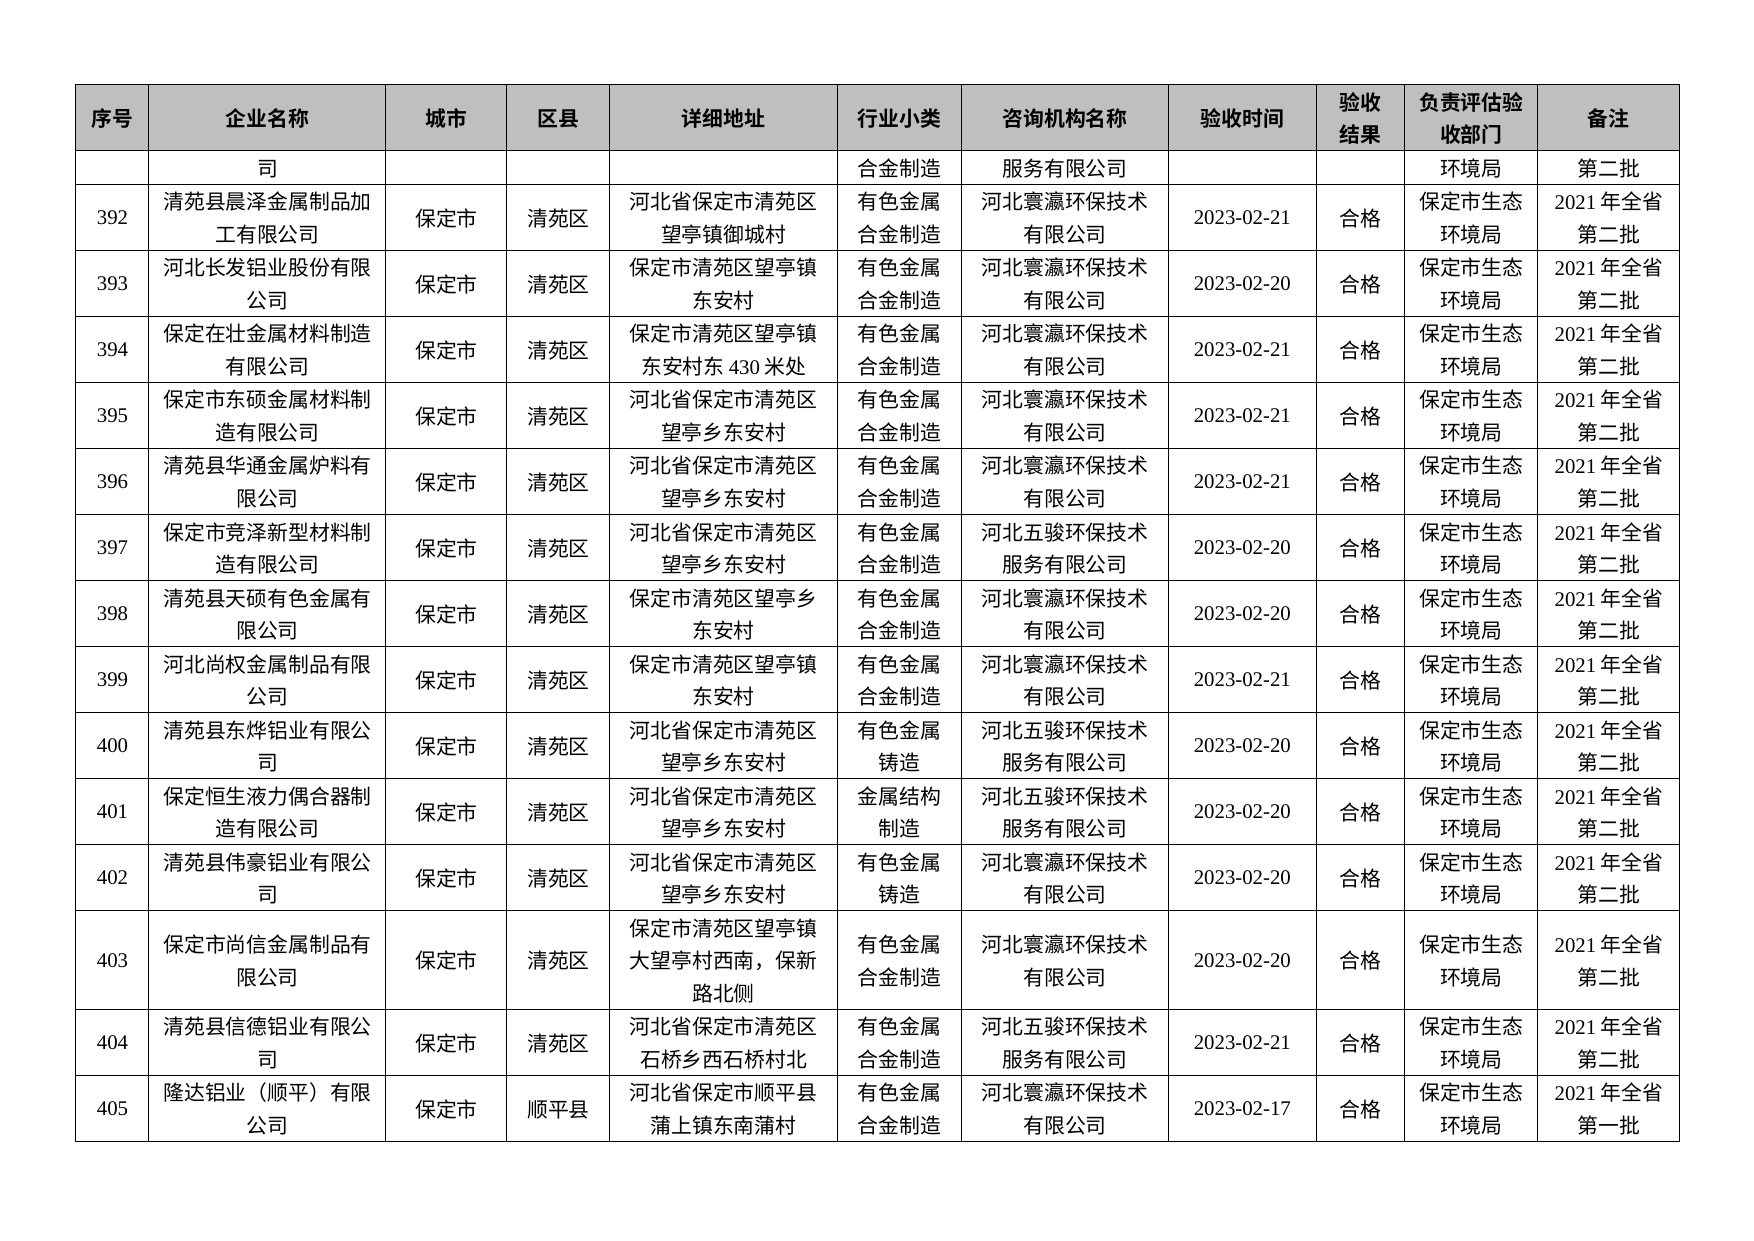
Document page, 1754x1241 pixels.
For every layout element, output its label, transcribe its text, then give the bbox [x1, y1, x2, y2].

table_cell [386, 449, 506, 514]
table_header 序号 [76, 85, 148, 150]
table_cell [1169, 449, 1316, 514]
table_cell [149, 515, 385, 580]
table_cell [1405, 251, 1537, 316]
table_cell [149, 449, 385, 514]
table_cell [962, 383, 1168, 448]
table_header 城市 [386, 85, 506, 150]
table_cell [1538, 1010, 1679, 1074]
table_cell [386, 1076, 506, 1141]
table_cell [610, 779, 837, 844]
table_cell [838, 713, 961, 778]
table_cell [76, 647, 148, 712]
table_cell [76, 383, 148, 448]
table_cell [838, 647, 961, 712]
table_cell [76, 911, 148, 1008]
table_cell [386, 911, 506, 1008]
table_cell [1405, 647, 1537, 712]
table_header 咨询机构名称 [962, 85, 1168, 150]
table_header 负责评估验收部门 [1405, 85, 1537, 150]
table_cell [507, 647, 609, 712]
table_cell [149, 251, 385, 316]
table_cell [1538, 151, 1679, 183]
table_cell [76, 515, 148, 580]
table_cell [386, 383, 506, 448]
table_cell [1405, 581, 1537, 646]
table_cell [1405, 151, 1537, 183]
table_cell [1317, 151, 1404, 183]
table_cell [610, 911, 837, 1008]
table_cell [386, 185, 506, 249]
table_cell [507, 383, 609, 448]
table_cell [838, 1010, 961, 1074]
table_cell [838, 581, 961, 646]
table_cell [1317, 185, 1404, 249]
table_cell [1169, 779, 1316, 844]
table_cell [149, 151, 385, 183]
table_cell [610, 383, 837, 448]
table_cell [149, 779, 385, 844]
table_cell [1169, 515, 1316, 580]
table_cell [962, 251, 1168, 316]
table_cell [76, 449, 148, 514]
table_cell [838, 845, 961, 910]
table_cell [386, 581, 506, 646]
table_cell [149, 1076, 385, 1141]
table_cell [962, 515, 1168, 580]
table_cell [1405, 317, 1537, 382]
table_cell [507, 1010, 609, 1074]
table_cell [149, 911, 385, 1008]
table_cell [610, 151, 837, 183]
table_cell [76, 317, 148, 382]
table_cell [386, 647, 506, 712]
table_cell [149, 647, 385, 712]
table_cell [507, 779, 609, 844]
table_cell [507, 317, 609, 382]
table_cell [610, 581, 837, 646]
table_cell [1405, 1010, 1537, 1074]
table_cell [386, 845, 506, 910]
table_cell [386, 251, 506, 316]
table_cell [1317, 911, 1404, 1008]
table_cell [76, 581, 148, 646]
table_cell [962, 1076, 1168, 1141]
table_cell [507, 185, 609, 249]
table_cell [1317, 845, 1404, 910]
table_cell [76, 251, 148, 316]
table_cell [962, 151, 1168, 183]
table_header 区县 [507, 85, 609, 150]
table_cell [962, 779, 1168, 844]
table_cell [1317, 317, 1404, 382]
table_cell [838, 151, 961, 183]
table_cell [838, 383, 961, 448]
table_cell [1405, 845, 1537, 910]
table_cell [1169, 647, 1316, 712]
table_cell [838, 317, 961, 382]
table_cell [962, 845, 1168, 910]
table_header 详细地址 [610, 85, 837, 150]
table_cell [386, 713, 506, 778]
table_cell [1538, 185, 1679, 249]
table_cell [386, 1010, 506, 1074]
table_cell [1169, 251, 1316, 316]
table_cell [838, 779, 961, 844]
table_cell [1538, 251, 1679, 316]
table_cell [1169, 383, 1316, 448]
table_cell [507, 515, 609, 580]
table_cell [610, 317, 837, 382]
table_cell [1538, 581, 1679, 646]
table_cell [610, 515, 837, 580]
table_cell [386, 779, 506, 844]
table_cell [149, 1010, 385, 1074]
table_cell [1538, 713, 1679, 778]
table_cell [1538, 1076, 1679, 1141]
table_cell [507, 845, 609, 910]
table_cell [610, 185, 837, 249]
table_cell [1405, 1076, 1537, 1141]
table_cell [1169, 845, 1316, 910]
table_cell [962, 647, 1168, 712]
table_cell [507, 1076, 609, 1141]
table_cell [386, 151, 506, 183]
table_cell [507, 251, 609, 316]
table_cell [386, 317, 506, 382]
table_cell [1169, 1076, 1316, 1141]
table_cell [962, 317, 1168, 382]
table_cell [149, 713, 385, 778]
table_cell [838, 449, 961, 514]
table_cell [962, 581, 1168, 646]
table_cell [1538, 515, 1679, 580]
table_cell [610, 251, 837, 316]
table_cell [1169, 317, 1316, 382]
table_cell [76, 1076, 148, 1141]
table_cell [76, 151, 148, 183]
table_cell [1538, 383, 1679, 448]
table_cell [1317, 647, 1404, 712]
table_header 行业小类 [838, 85, 961, 150]
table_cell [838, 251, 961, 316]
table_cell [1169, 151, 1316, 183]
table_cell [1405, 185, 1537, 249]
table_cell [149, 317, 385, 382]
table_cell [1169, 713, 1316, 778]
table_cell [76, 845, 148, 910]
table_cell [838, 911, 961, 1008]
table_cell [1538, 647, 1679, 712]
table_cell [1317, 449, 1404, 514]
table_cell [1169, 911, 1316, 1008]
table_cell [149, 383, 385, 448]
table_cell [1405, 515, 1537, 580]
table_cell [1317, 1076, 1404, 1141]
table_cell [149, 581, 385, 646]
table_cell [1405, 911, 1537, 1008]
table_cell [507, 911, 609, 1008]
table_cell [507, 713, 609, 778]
table_header 备注 [1538, 85, 1679, 150]
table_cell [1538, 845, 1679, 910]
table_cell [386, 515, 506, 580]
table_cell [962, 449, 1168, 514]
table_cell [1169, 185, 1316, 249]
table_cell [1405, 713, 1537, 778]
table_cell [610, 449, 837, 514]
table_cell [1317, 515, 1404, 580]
table_header 验收 结果 [1317, 85, 1404, 150]
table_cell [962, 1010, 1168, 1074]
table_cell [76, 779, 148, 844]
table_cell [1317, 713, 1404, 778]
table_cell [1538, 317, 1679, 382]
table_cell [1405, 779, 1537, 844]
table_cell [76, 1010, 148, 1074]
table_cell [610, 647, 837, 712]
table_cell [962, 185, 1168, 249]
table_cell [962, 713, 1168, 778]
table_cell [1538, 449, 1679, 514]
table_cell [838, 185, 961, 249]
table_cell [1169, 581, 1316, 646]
table_header 企业名称 [149, 85, 385, 150]
table_header 验收时间 [1169, 85, 1316, 150]
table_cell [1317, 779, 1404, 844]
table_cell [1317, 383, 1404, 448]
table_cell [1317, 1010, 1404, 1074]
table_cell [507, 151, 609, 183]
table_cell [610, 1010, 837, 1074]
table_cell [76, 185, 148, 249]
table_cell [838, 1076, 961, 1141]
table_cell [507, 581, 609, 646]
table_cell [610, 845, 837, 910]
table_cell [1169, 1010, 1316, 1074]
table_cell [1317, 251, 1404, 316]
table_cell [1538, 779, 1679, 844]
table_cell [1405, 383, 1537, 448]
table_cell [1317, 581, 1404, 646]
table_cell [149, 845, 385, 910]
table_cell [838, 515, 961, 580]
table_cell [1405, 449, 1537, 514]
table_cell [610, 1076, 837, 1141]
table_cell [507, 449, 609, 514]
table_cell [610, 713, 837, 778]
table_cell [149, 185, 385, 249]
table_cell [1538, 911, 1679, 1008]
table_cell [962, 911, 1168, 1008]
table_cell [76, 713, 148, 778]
